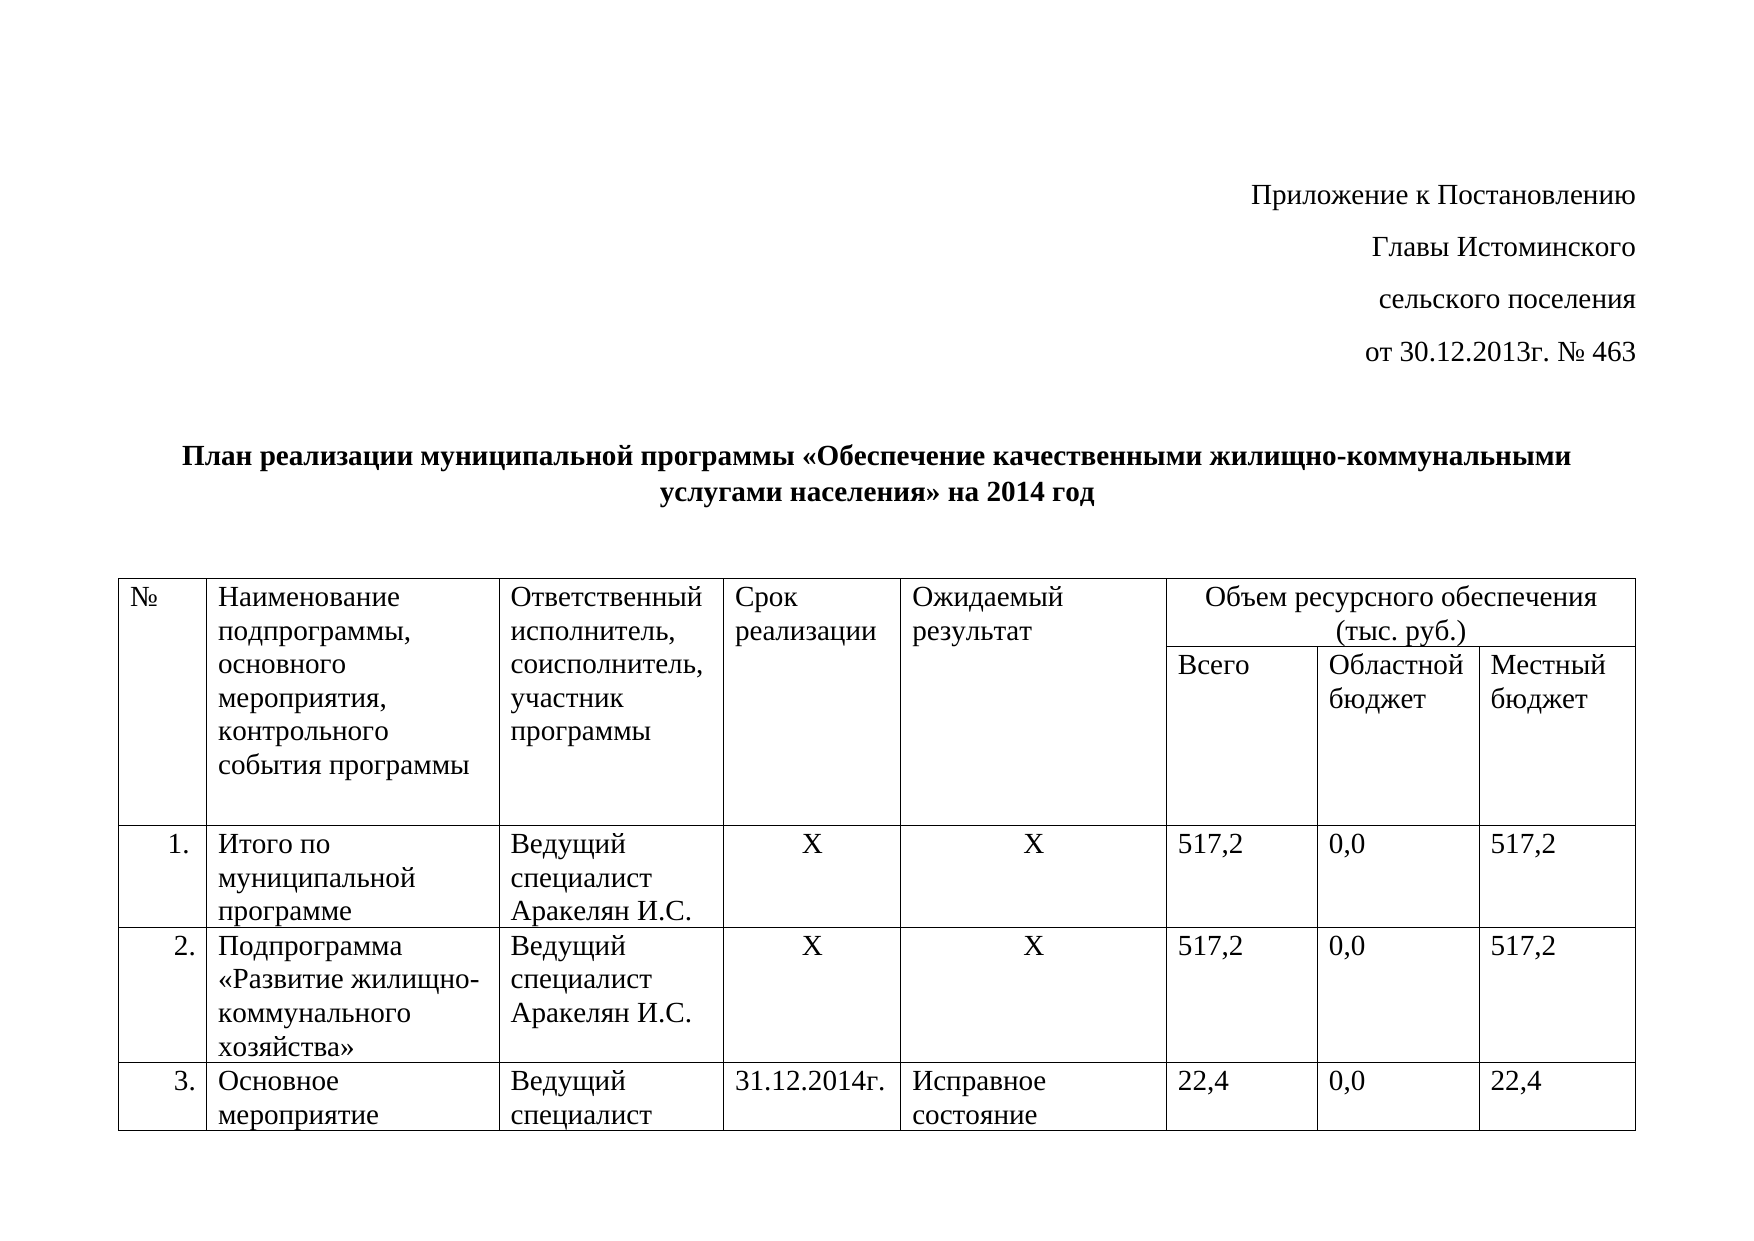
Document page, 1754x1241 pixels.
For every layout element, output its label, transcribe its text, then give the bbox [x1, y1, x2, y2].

table_cell Ведущий специалист Аракелян И.С. [500, 826, 723, 927]
table_cell 0,0 [1318, 1063, 1479, 1130]
table_cell Всего [1167, 647, 1317, 825]
table_cell 0,0 [1318, 826, 1479, 927]
table_cell 22,4 [1480, 1063, 1635, 1130]
table_header Срок реализации [724, 579, 900, 825]
table_cell Итого по муниципальной программе [207, 826, 499, 927]
text Приложение к Постановлению [118, 177, 1636, 211]
table_cell 517,2 [1167, 928, 1317, 1062]
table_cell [500, 1063, 723, 1130]
table_cell Подпрограмма «Развитие жилищно-коммунального хозяйства» [207, 928, 499, 1062]
table_cell 22,4 [1167, 1063, 1317, 1130]
table_cell Х [901, 928, 1166, 1062]
table_header Ответственный исполнитель, соисполнитель, участник программы [500, 579, 723, 825]
table_cell Областной бюджет [1318, 647, 1479, 825]
table_cell Ведущий специалист Аракелян И.С. [500, 928, 723, 1062]
text План реализации муниципальной программы «Обеспечение качественными жилищно-коммунальными услугами населения» на 2014 год [118, 438, 1636, 507]
table_cell 0,0 [1318, 928, 1479, 1062]
table_header Ожидаемый результат [901, 579, 1166, 825]
table_cell Местный бюджет [1480, 647, 1635, 825]
table_cell 2. [119, 928, 206, 1062]
table_cell 517,2 [1167, 826, 1317, 927]
table_cell 31.12.2014г. [724, 1063, 900, 1130]
table_cell 3. [119, 1063, 206, 1130]
table_header Объем ресурсного обеспечения (тыс. руб.) [1167, 579, 1635, 646]
text Главы Истоминского [118, 229, 1636, 263]
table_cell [207, 1063, 499, 1130]
table_header Наименование подпрограммы, основного мероприятия, контрольного события программы [207, 579, 499, 825]
table_cell Х [901, 826, 1166, 927]
table_header № [119, 579, 206, 825]
table_cell 517,2 [1480, 928, 1635, 1062]
text от 30.12.2013г. № 463 [118, 334, 1636, 367]
table_cell [119, 826, 206, 927]
table_cell 517,2 [1480, 826, 1635, 927]
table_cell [901, 1063, 1166, 1130]
table_cell Х [724, 826, 900, 927]
table_cell Х [724, 928, 900, 1062]
text сельского поселения [118, 282, 1636, 315]
